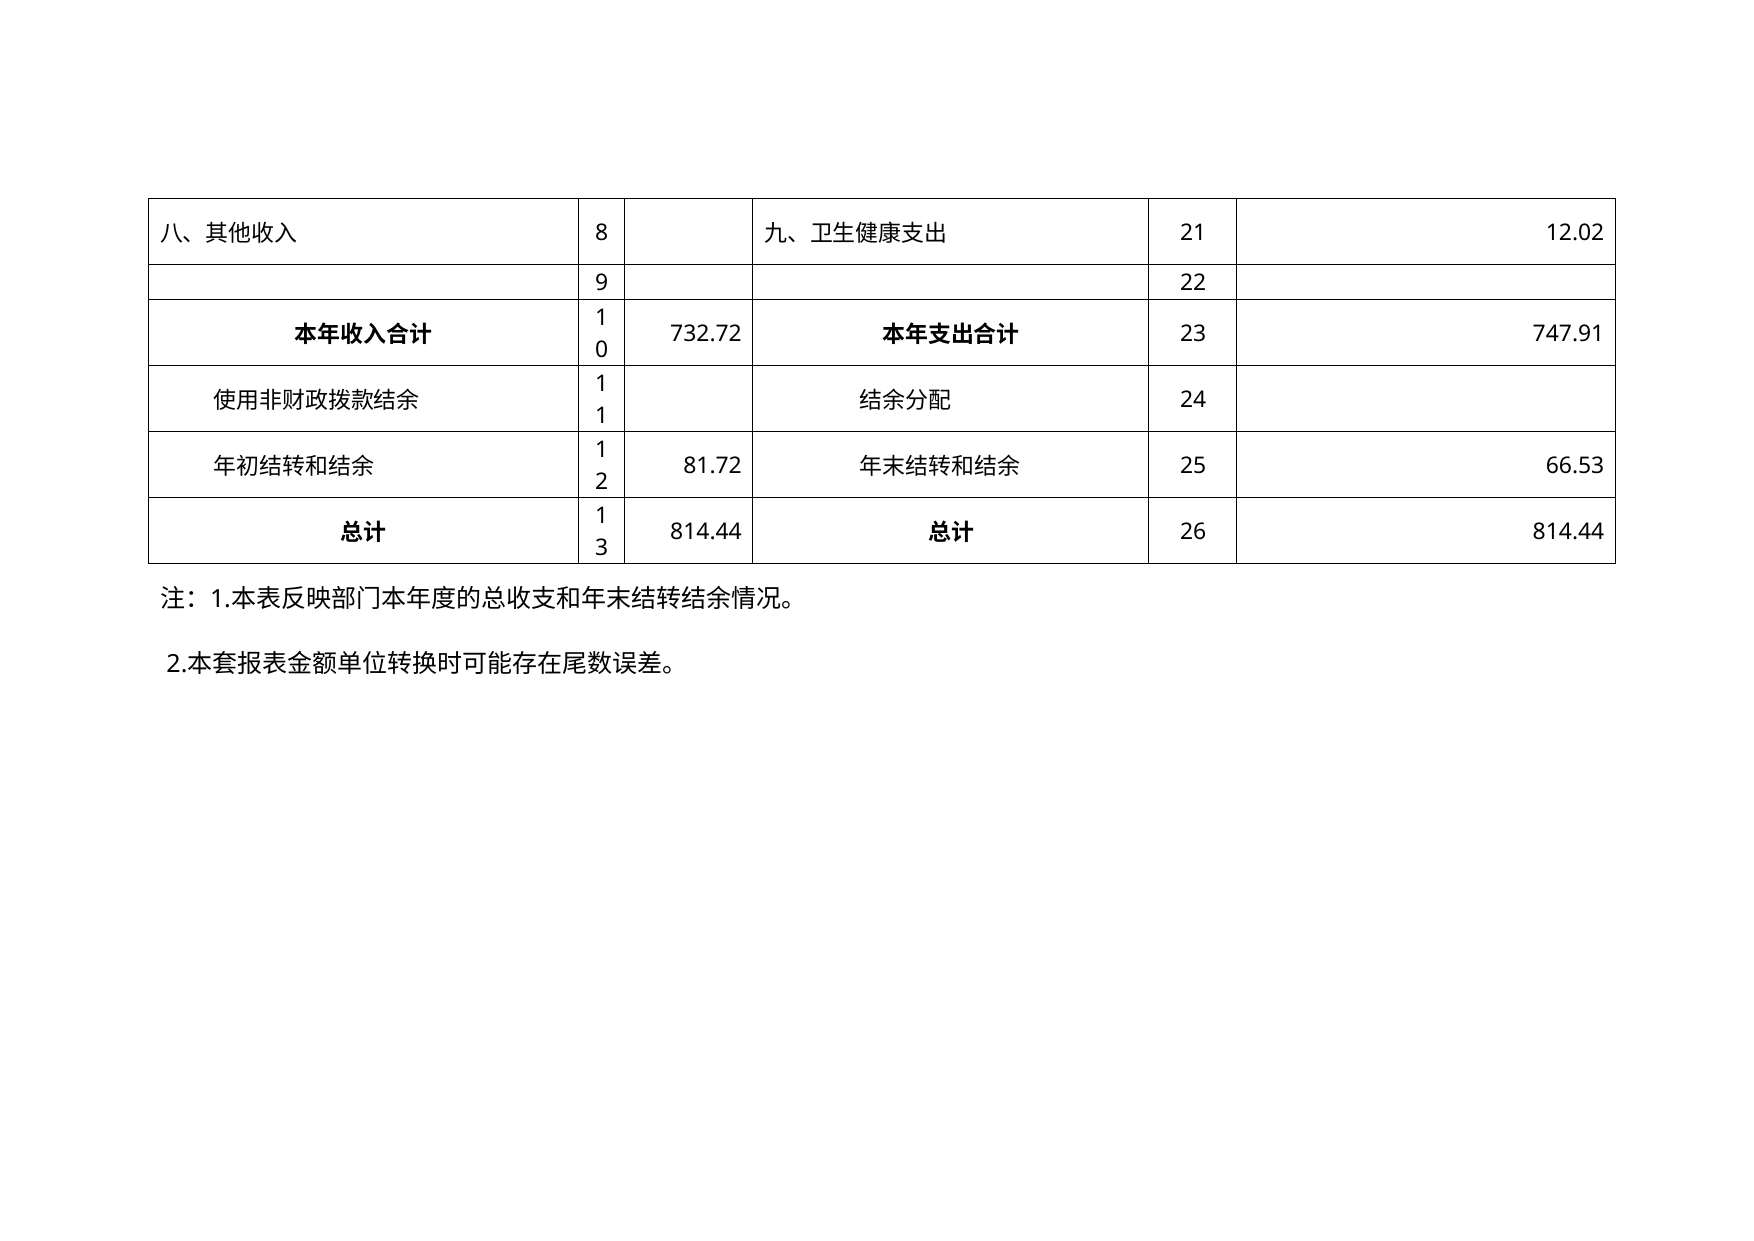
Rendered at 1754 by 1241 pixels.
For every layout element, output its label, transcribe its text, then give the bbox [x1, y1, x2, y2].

table_cell 总计 [149, 498, 578, 563]
table_cell 26 [1149, 498, 1236, 563]
table_cell [625, 366, 752, 431]
table_cell 八、其他收入 [149, 199, 578, 264]
table_cell 本年支出合计 [753, 300, 1148, 365]
table_cell 使用非财政拨款结余 [149, 366, 578, 431]
table_cell [1237, 366, 1615, 431]
table_cell 747.91 [1237, 300, 1615, 365]
table_cell 732.72 [625, 300, 752, 365]
table_cell 年初结转和结余 [149, 432, 578, 497]
table_cell 10 [579, 300, 624, 365]
table_cell 8 [579, 199, 624, 264]
table_cell 814.44 [1237, 498, 1615, 563]
table_cell [149, 265, 578, 299]
table_cell 814.44 [625, 498, 752, 563]
table_cell 注：1.本表反映部门本年度的总收支和年末结转结余情况。 2.本套报表金额单位转换时可能存在尾数误差。 [149, 564, 1615, 694]
table_cell 25 [1149, 432, 1236, 497]
table_cell [1237, 265, 1615, 299]
table_cell 11 [579, 366, 624, 431]
table_cell 22 [1149, 265, 1236, 299]
table_cell 总计 [753, 498, 1148, 563]
table_cell 81.72 [625, 432, 752, 497]
table_cell 66.53 [1237, 432, 1615, 497]
table_cell 12.02 [1237, 199, 1615, 264]
table_cell [625, 199, 752, 264]
table_cell 12 [579, 432, 624, 497]
table_cell 本年收入合计 [149, 300, 578, 365]
table_cell 23 [1149, 300, 1236, 365]
table_cell 结余分配 [753, 366, 1148, 431]
table_cell 年末结转和结余 [753, 432, 1148, 497]
table_cell 13 [579, 498, 624, 563]
table_cell 24 [1149, 366, 1236, 431]
table_cell 9 [579, 265, 624, 299]
table_cell [625, 265, 752, 299]
table_cell [753, 265, 1148, 299]
table_cell 九、卫生健康支出 [753, 199, 1148, 264]
table_cell 21 [1149, 199, 1236, 264]
